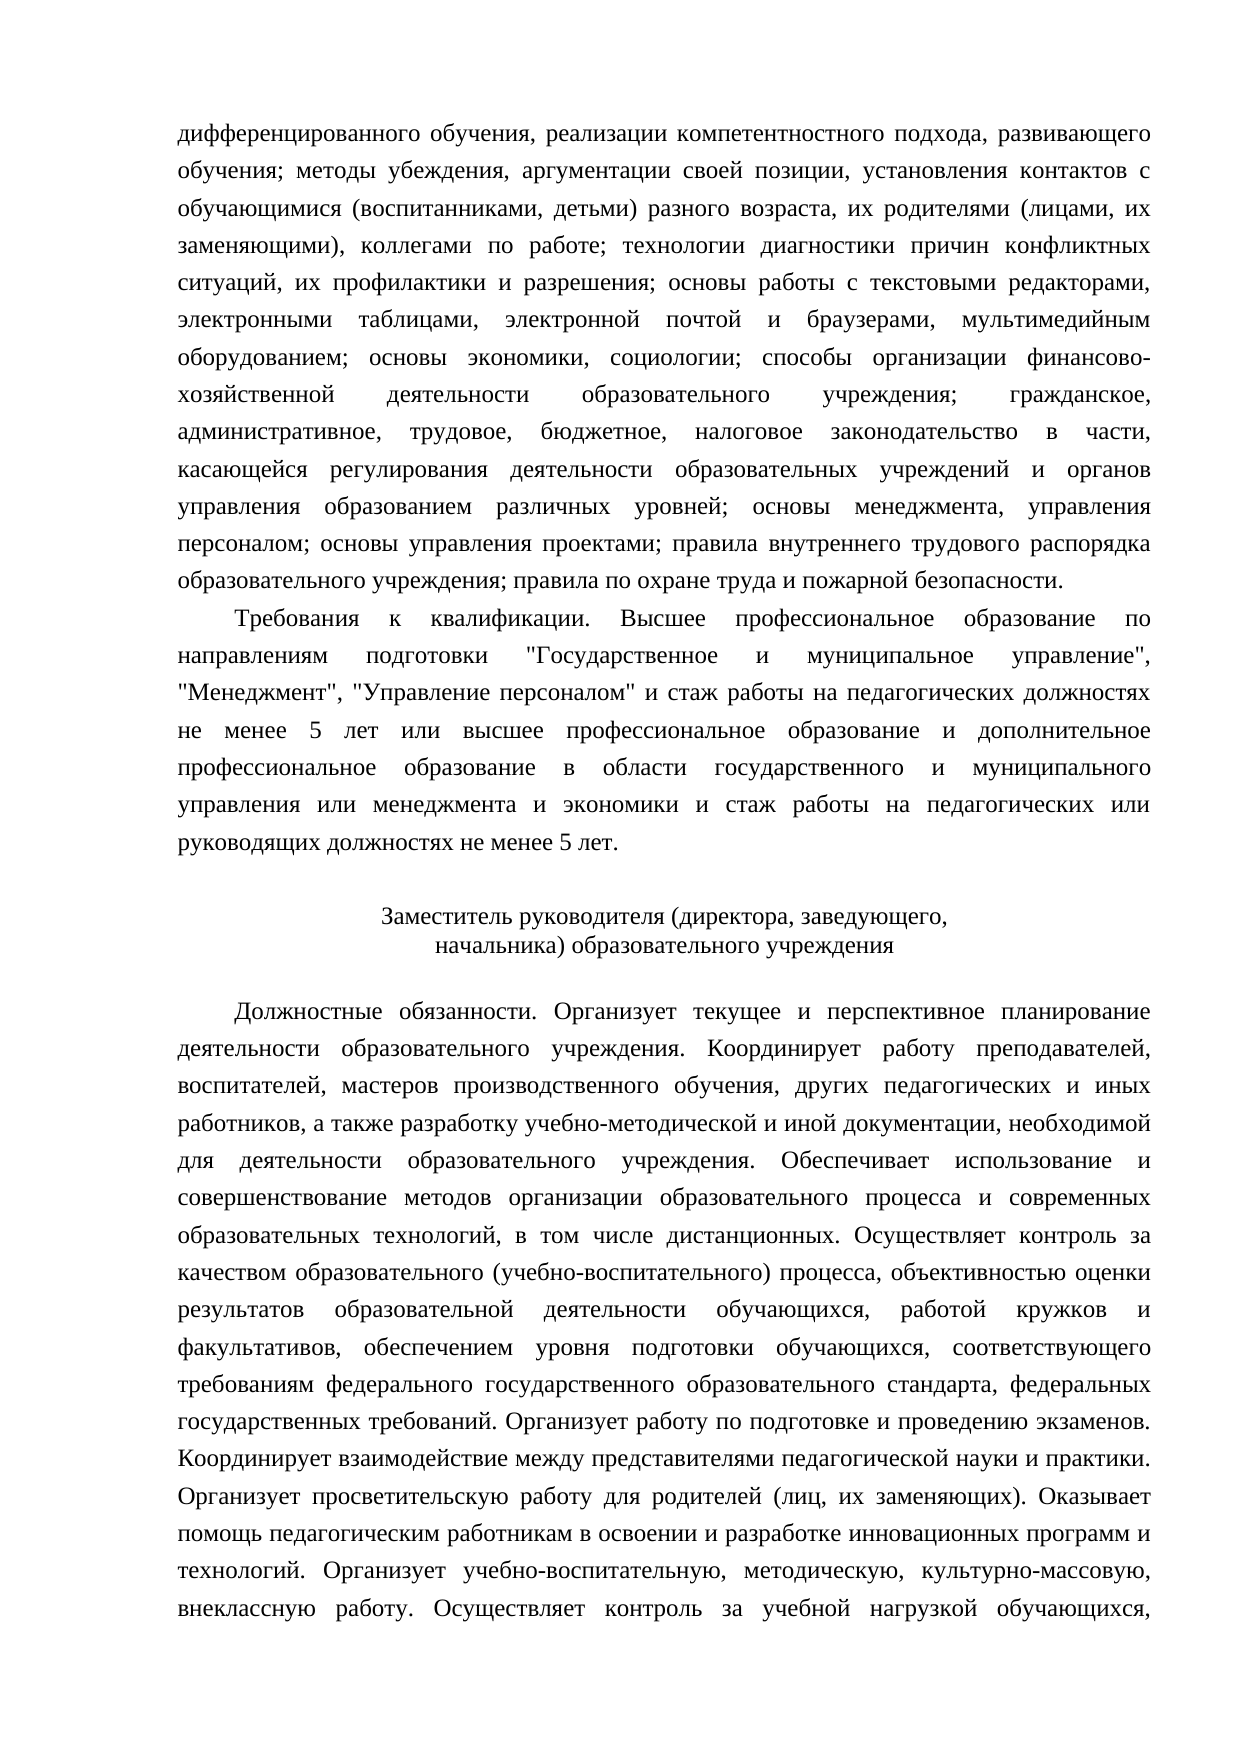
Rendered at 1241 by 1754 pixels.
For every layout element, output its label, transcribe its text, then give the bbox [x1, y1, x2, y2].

text начальника) образовательного учреждения [177, 930, 1152, 959]
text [177, 118, 1152, 594]
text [177, 996, 1152, 1621]
text Заместитель руководителя (директора, заведующего, [177, 901, 1152, 930]
text Требования к квалификации. Высшее профессиональное образование по направлениям подготовки "Государственное и муниципальное управление", "Менеджмент", "Управление персоналом" и стаж работы на педагогических должностях не менее 5 лет или высшее профессиональное образование и дополнительное профессиональное образование в области государственного и муниципального управления или менеджмента и экономики и стаж работы на педагогических или руководящих должностях не менее 5 лет. [177, 603, 1152, 855]
